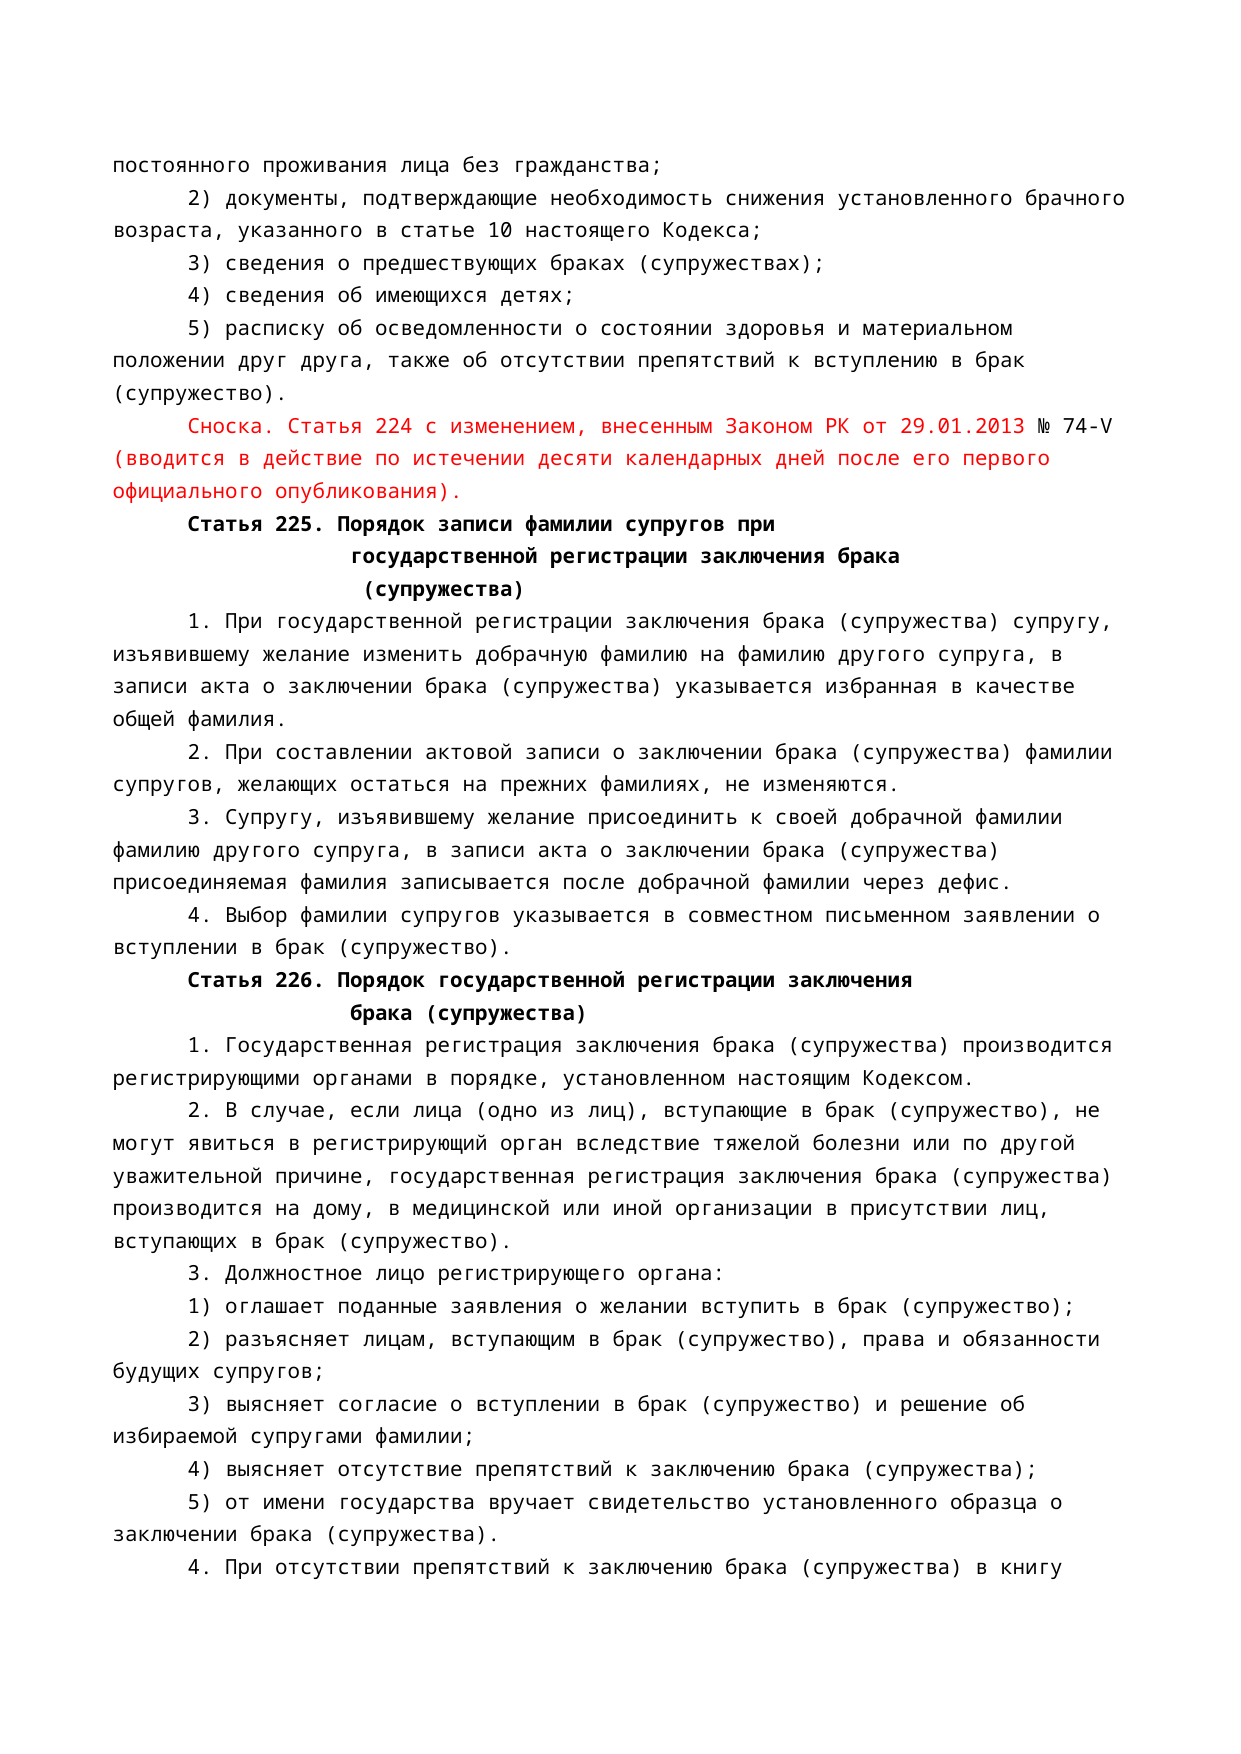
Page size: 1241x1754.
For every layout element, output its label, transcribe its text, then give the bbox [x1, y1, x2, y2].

text Статья 226. Порядок государственной регистрации заключения брака (супружества) [112, 965, 1128, 1026]
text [112, 1030, 1128, 1580]
text Статья 225. Порядок записи фамилии супругов при государственной регистрации заключения брака (супружества) [112, 509, 1128, 602]
text 1. При государственной регистрации заключения брака (супружества) супругу, изъявившему желание изменить добрачную фамилию на фамилию другого супруга, в записи акта о заключении брака (супружества) указывается избранная в качестве общей фамилия. 2. При составлении актовой записи о заключении брака (супружества) фамилии супругов, желающих остаться на прежних фамилиях, не изменяются. 3. Супругу, изъявившему желание присоединить к своей добрачной фамилии фамилию другого супруга, в записи акта о заключении брака (супружества) присоединяемая фамилия записывается после добрачной фамилии через дефис. 4. Выбор фамилии супругов указывается в совместном письменном заявлении о вступлении в брак (супружество). [112, 606, 1128, 961]
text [112, 150, 1128, 504]
